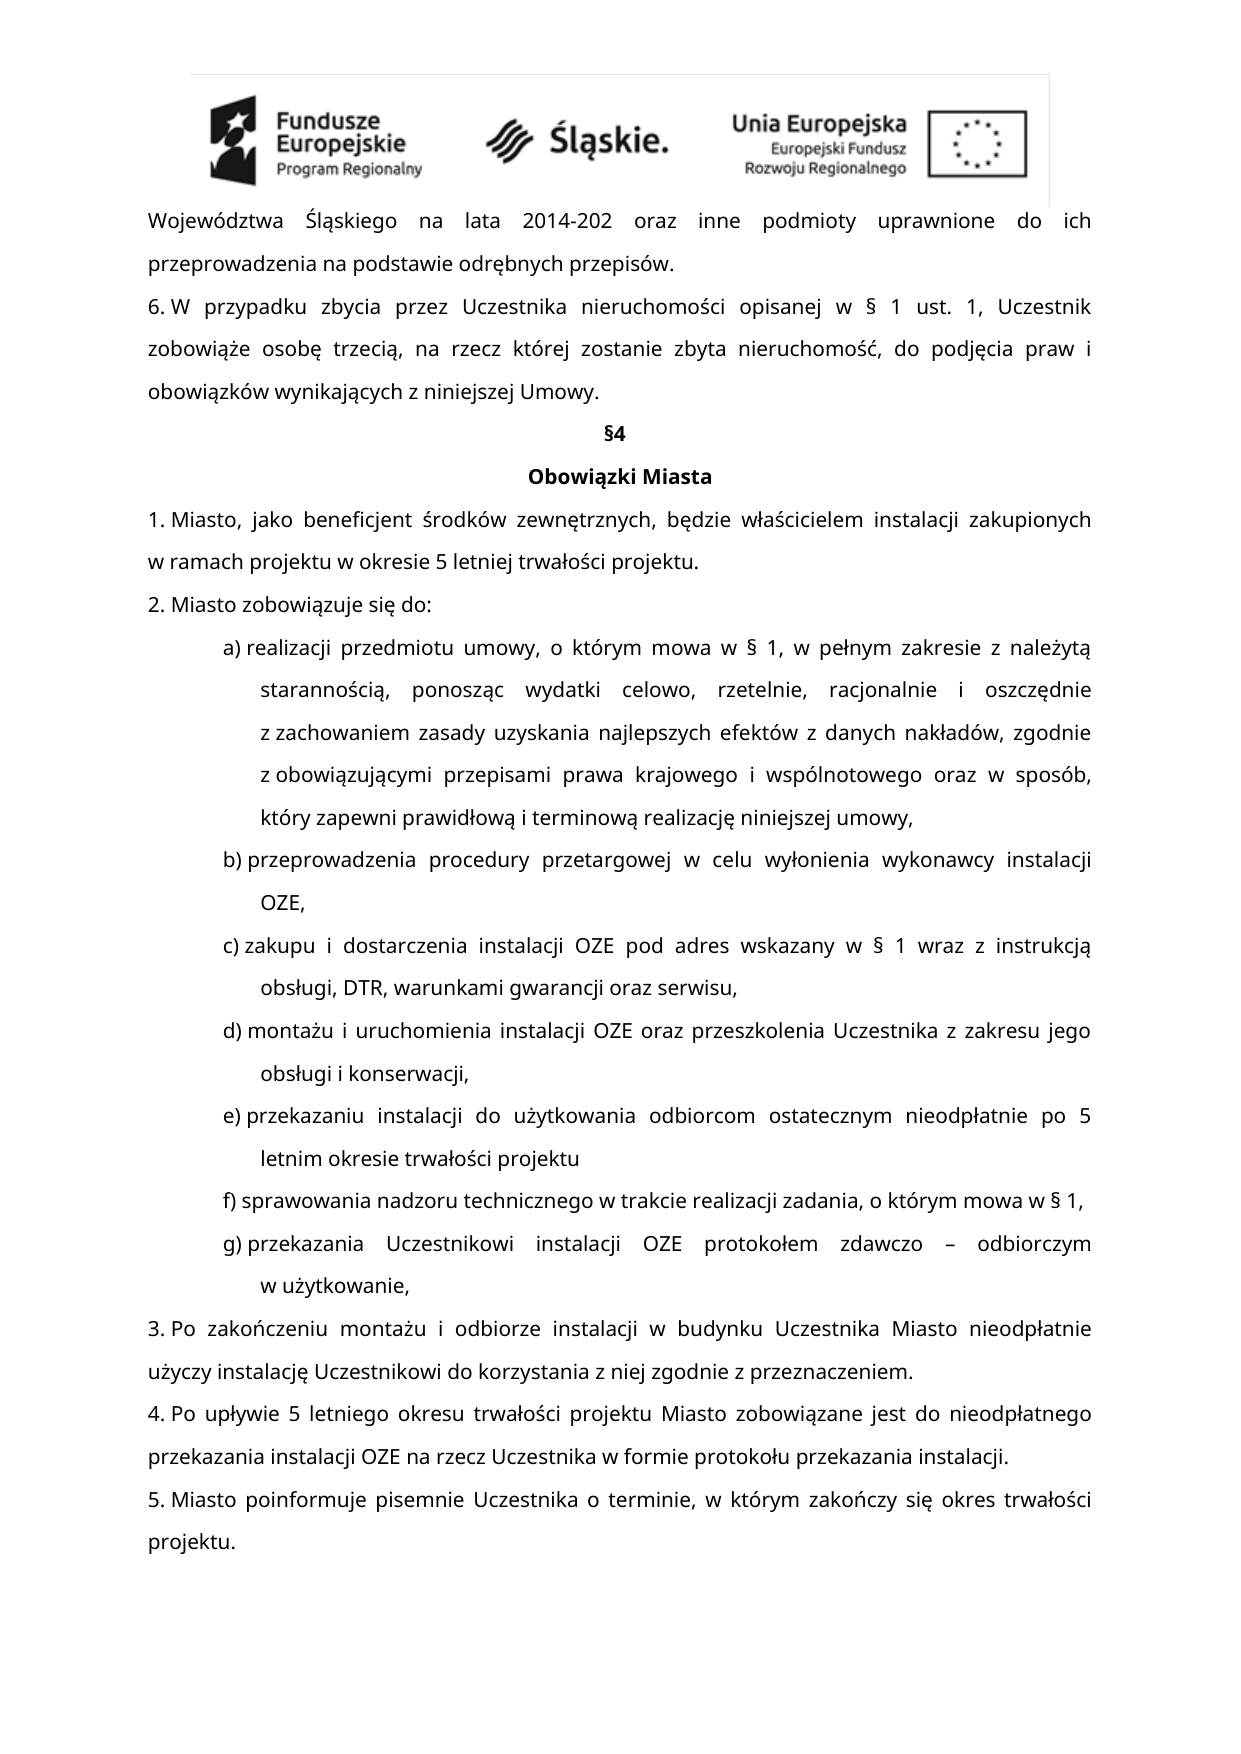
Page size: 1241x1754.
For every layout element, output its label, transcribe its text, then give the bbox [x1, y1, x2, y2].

list Obowiązki Miasta [148, 419, 1093, 491]
list przekazania Uczestnikowi instalacji OZE protokołem zdawczo – odbiorczym w użytkowanie, [223, 1229, 1093, 1300]
list realizacji przedmiotu umowy, o którym mowa w § 1, w pełnym zakresie z należytą starannością, ponosząc wydatki celowo, rzetelnie, racjonalnie i oszczędnie z zachowaniem zasady uzyskania najlepszych efektów z danych nakładów, zgodnie z obowiązującymi przepisami prawa krajowego i wspólnotowego oraz w sposób, który zapewni prawidłową i terminową realizację niniejszej umowy, [223, 633, 1093, 831]
list przeprowadzenia procedury przetargowej w celu wyłonienia wykonawcy instalacji OZE, [223, 846, 1093, 917]
list zakupu i dostarczenia instalacji OZE pod adres wskazany w § 1 wraz z instrukcją obsługi, DTR, warunkami gwarancji oraz serwisu, [223, 931, 1093, 1002]
list montażu i uruchomienia instalacji OZE oraz przeszkolenia Uczestnika z zakresu jego obsługi i konserwacji, [223, 1016, 1093, 1087]
list Miasto zobowiązuje się do: [148, 590, 1093, 618]
list Po upływie 5 letniego okresu trwałości projektu Miasto zobowiązane jest do nieodpłatnego przekazania instalacji OZE na rzecz Uczestnika w formie protokołu przekazania instalacji. [148, 1399, 1093, 1471]
list W przypadku zbycia przez Uczestnika nieruchomości opisanej w § 1 ust. 1, Uczestnik zobowiąże osobę trzecią, na rzecz której zostanie zbyta nieruchomość, do podjęcia praw i obowiązków wynikających z niniejszej Umowy. [148, 292, 1093, 405]
list Po zakończeniu montażu i odbiorze instalacji w budynku Uczestnika Miasto nieodpłatnie użyczy instalację Uczestnikowi do korzystania z niej zgodnie z przeznaczeniem. [148, 1314, 1093, 1385]
list Miasto poinformuje pisemnie Uczestnika o terminie, w którym zakończy się okres trwałości projektu. [148, 1485, 1093, 1556]
list Miasto, jako beneficjent środków zewnętrznych, będzie właścicielem instalacji zakupionych w ramach projektu w okresie 5 letniej trwałości projektu. [148, 505, 1093, 576]
list przekazaniu instalacji do użytkowania odbiorcom ostatecznym nieodpłatnie po 5 letnim okresie trwałości projektu [223, 1101, 1093, 1172]
picture [189, 73, 1051, 207]
list sprawowania nadzoru technicznego w trakcie realizacji zadania, o którym mowa w § 1, [223, 1186, 1093, 1215]
